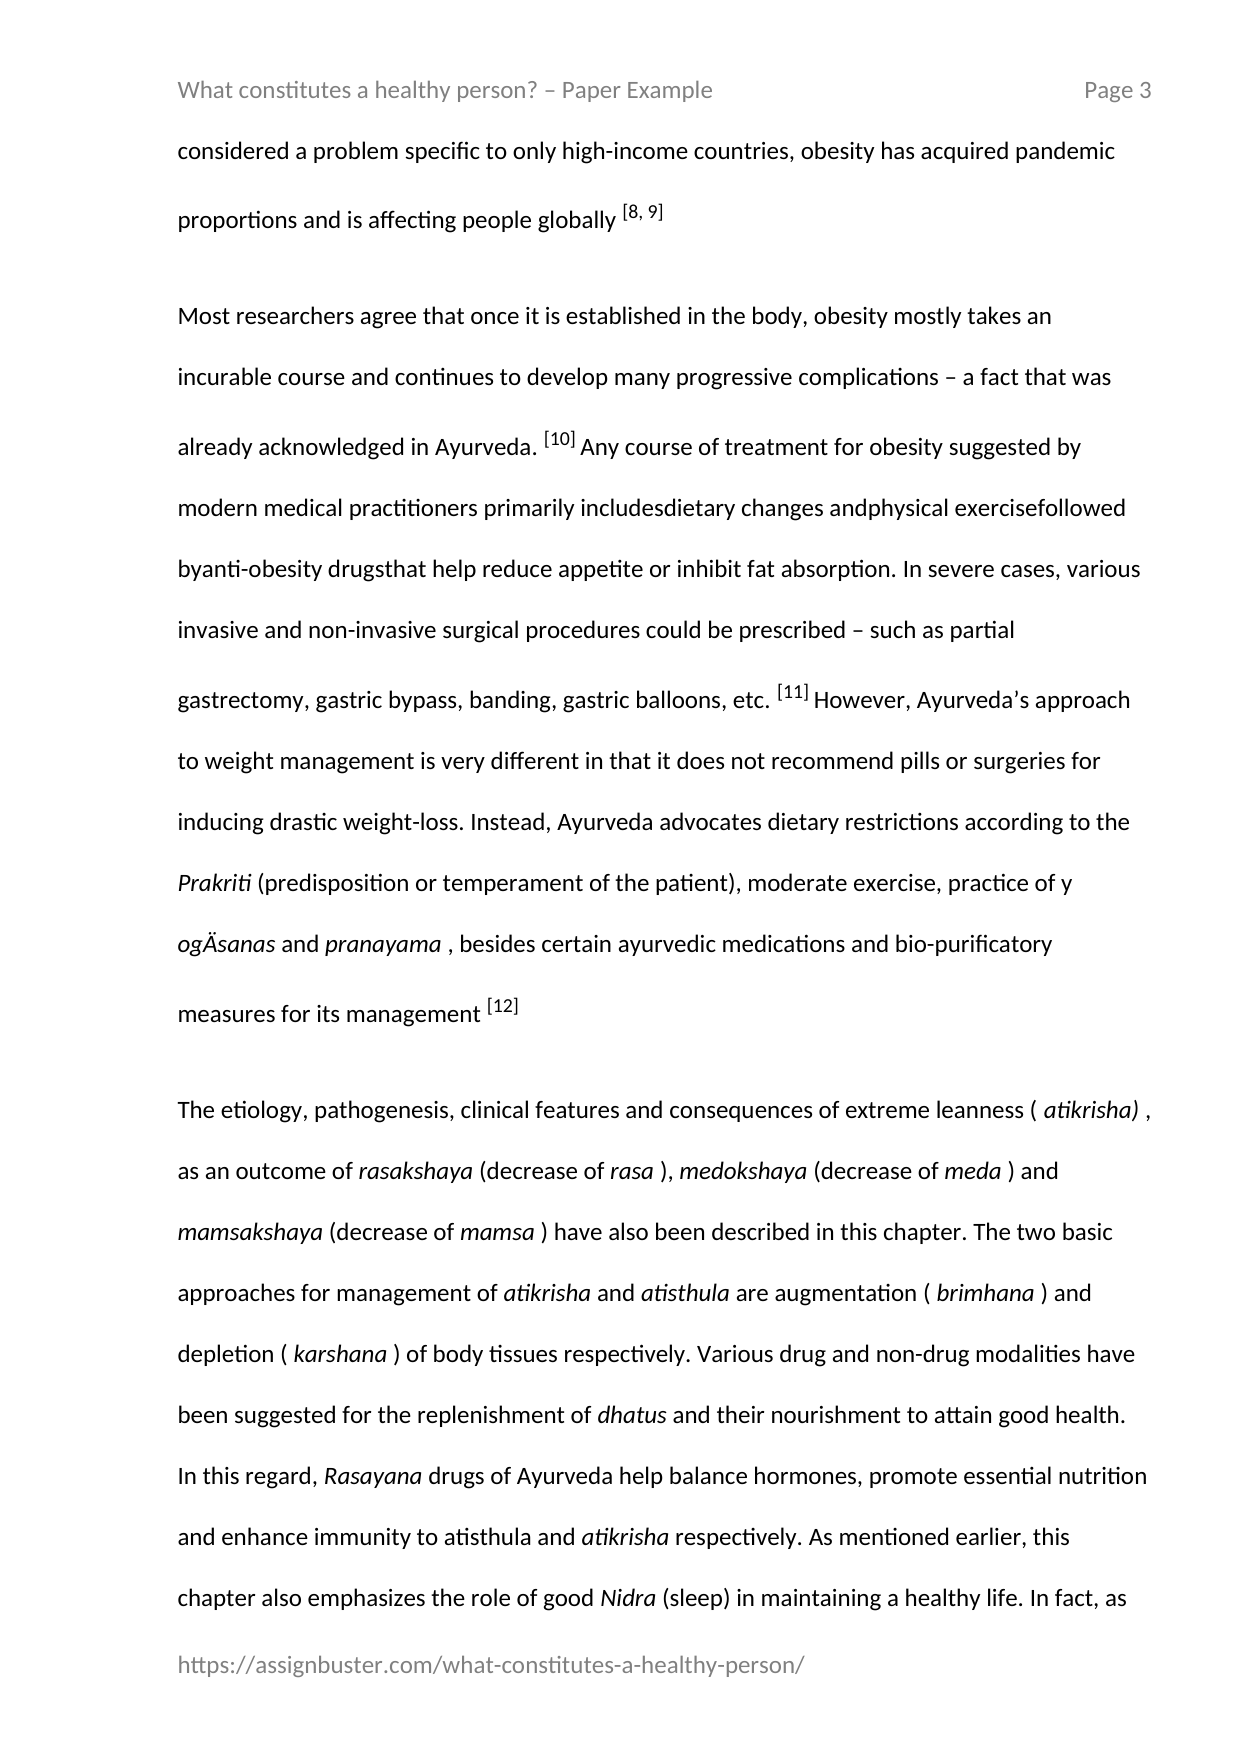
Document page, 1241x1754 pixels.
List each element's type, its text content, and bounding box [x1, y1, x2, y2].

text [177, 135, 1152, 235]
text Most researchers agree that once it is established in the body, obesity mostly takes an incurable course and continues to develop many progressive complications – a fact that was already acknowledged in Ayurveda. [10] Any course of treatment for obesity suggested by modern medical practitioners primarily includesdietary changes andphysical exercisefollowed byanti-obesity drugsthat help reduce appetite or inhibit fat absorption. In severe cases, various invasive and non-invasive surgical procedures could be prescribed – such as partial gastrectomy, gastric bypass, banding, gastric balloons, etc. [11] However, Ayurveda’s approach to weight management is very different in that it does not recommend pills or surgeries for inducing drastic weight-loss. Instead, Ayurveda advocates dietary restrictions according to the Prakriti (predisposition or temperament of the patient), moderate exercise, practice of y ogÄsanas and pranayama , besides certain ayurvedic medications and bio-purificatory measures for its management [12] [177, 300, 1152, 1029]
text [177, 1094, 1152, 1613]
